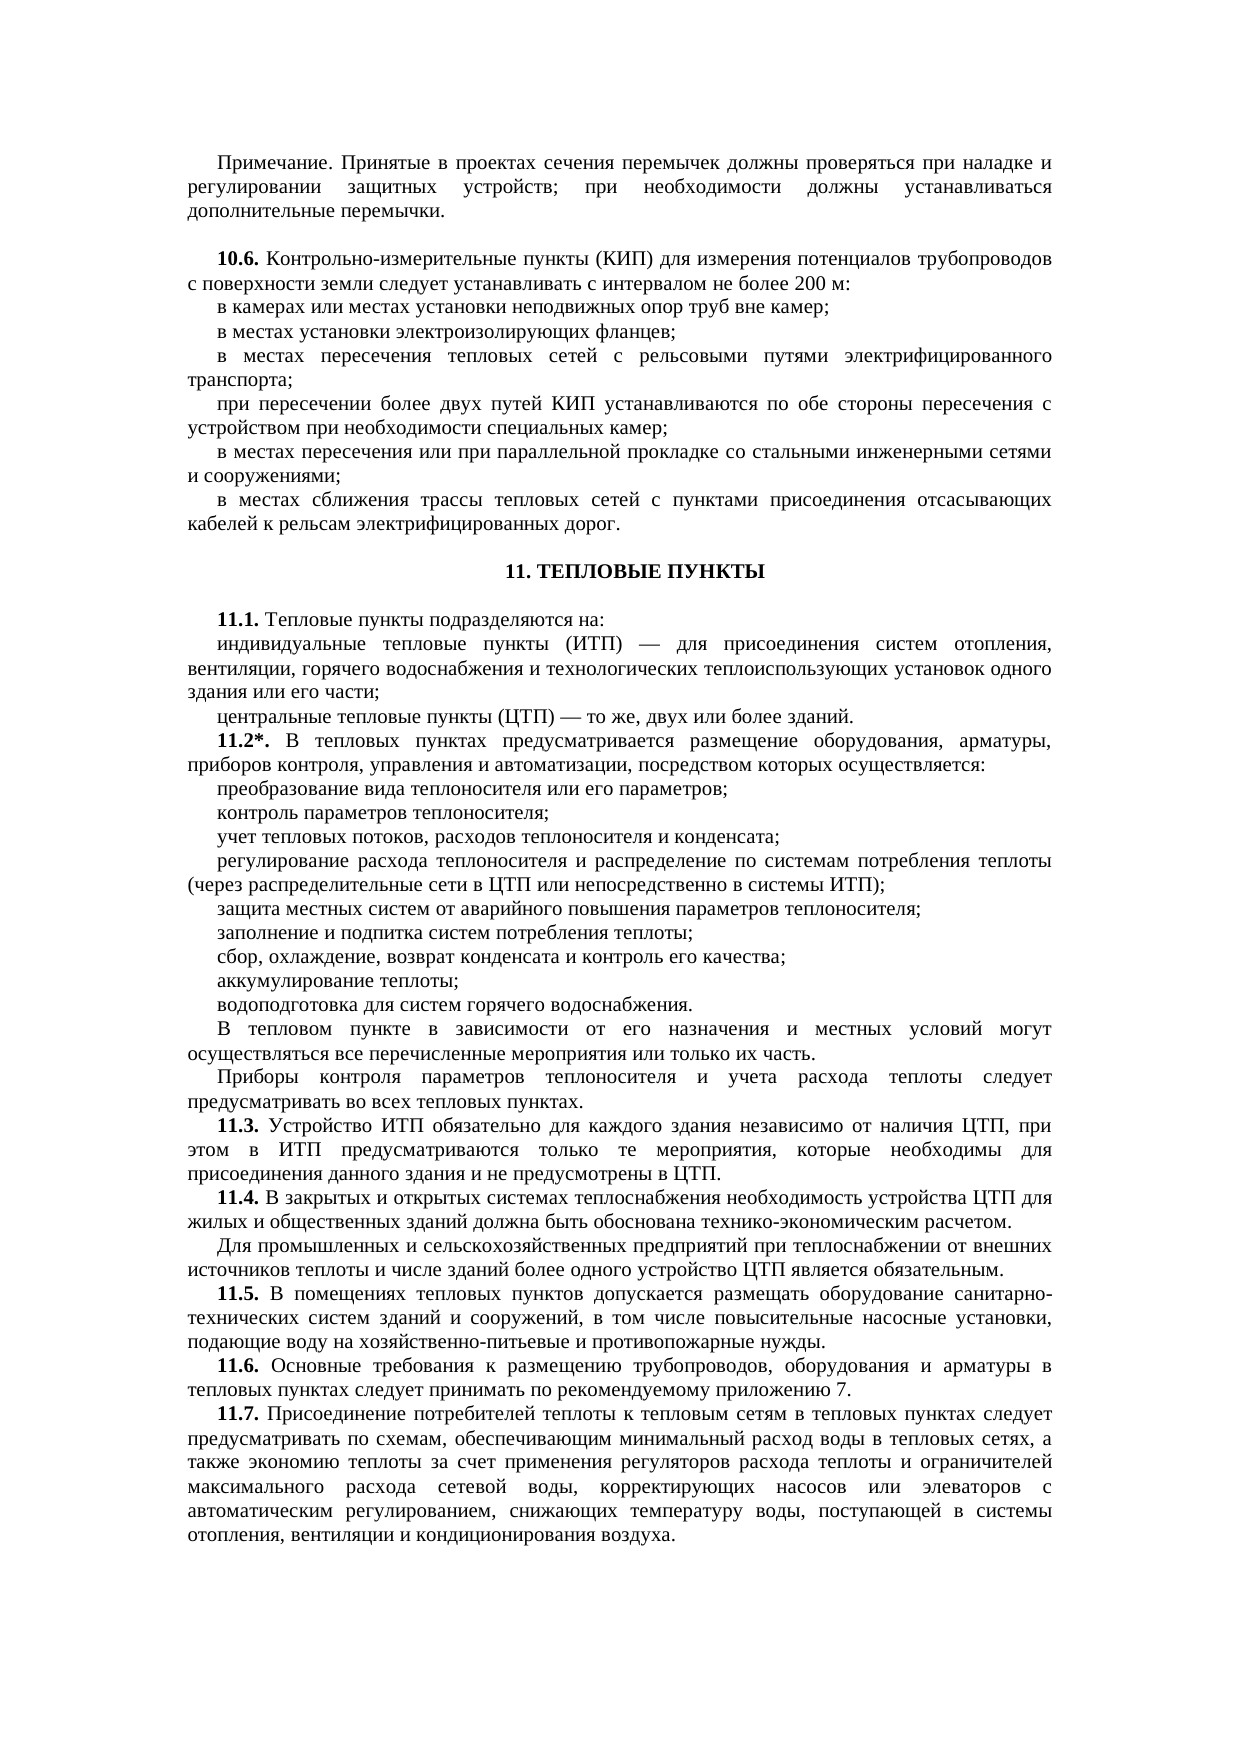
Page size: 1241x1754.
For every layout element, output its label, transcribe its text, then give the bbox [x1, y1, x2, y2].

text сбор, охлаждение, возврат конденсата и контроль его качества; [187, 944, 1053, 968]
text в местах пересечения или при параллельной прокладке со стальными инженерными сетями и сооружениями; [187, 439, 1053, 487]
text 11.7. Присоединение потребителей теплоты к тепловым сетям в тепловых пунктах следует предусматривать по схемам, обеспечивающим минимальный расход воды в тепловых сетях, а также экономию теплоты за счет применения регуляторов расхода теплоты и ограничителей максимального расхода сетевой воды, корректирующих насосов или элеваторов с автоматическим регулированием, снижающих температуру воды, поступающей в системы отопления, вентиляции и кондиционирования воздуха. [187, 1401, 1053, 1546]
text в местах установки электроизолирующих фланцев; [187, 318, 1053, 342]
text 11.1. Тепловые пункты подразделяются на: [187, 607, 1053, 631]
text 11.5. В помещениях тепловых пунктов допускается размещать оборудование санитарно-технических систем зданий и сооружений, в том числе повысительные насосные установки, подающие воду на хозяйственно-питьевые и противопожарные нужды. [187, 1281, 1053, 1353]
text центральные тепловые пункты (ЦТП) — то же, двух или более зданий. [187, 703, 1053, 727]
text 11.6. Основные требования к размещению трубопроводов, оборудования и арматуры в тепловых пунктах следует принимать по рекомендуемому приложению 7. [187, 1353, 1053, 1401]
text при пересечении более двух путей КИП устанавливаются по обе стороны пересечения с устройством при необходимости специальных камер; [187, 391, 1053, 439]
text 10.6. Контрольно-измерительные пункты (КИП) для измерения потенциалов трубопроводов с поверхности земли следует устанавливать с интервалом не более 200 м: [187, 246, 1053, 294]
text в камерах или местах установки неподвижных опор труб вне камер; [187, 294, 1053, 318]
text заполнение и подпитка систем потребления теплоты; [187, 920, 1053, 944]
text 11. ТЕПЛОВЫЕ ПУНКТЫ [187, 559, 1053, 583]
text защита местных систем от аварийного повышения параметров теплоносителя; [187, 896, 1053, 920]
text регулирование расхода теплоносителя и распределение по системам потребления теплоты (через распределительные сети в ЦТП или непосредственно в системы ИТП); [187, 848, 1053, 896]
text Для промышленных и сельскохозяйственных предприятий при теплоснабжении от внешних источников теплоты и числе зданий более одного устройство ЦТП является обязательным. [187, 1233, 1053, 1281]
text 11.2*. В тепловых пунктах предусматривается размещение оборудования, арматуры, приборов контроля, управления и автоматизации, посредством которых осуществляется: [187, 727, 1053, 776]
text учет тепловых потоков, расходов теплоносителя и конденсата; [187, 824, 1053, 848]
text контроль параметров теплоносителя; [187, 800, 1053, 824]
text преобразование вида теплоносителя или его параметров; [187, 776, 1053, 800]
text Приборы контроля параметров теплоносителя и учета расхода теплоты следует предусматривать во всех тепловых пунктах. [187, 1064, 1053, 1112]
text В тепловом пункте в зависимости от его назначения и местных условий могут осуществляться все перечисленные мероприятия или только их часть. [187, 1016, 1053, 1064]
text Примечание. Принятые в проектах сечения перемычек должны проверяться при наладке и регулировании защитных устройств; при необходимости должны устанавливаться дополнительные перемычки. [187, 150, 1053, 222]
text 11.3. Устройство ИТП обязательно для каждого здания независимо от наличия ЦТП, при этом в ИТП предусматриваются только те мероприятия, которые необходимы для присоединения данного здания и не предусмотрены в ЦТП. [187, 1112, 1053, 1185]
text водоподготовка для систем горячего водоснабжения. [187, 992, 1053, 1016]
text в местах сближения трассы тепловых сетей с пунктами присоединения отсасывающих кабелей к рельсам электрифицированных дорог. [187, 487, 1053, 535]
text индивидуальные тепловые пункты (ИТП) — для присоединения систем отопления, вентиляции, горячего водоснабжения и технологических теплоиспользующих установок одного здания или его части; [187, 631, 1053, 703]
text в местах пересечения тепловых сетей с рельсовыми путями электрифицированного транспорта; [187, 342, 1053, 391]
text аккумулирование теплоты; [187, 968, 1053, 992]
text 11.4. В закрытых и открытых системах теплоснабжения необходимость устройства ЦТП для жилых и общественных зданий должна быть обоснована технико-экономическим расчетом. [187, 1185, 1053, 1233]
